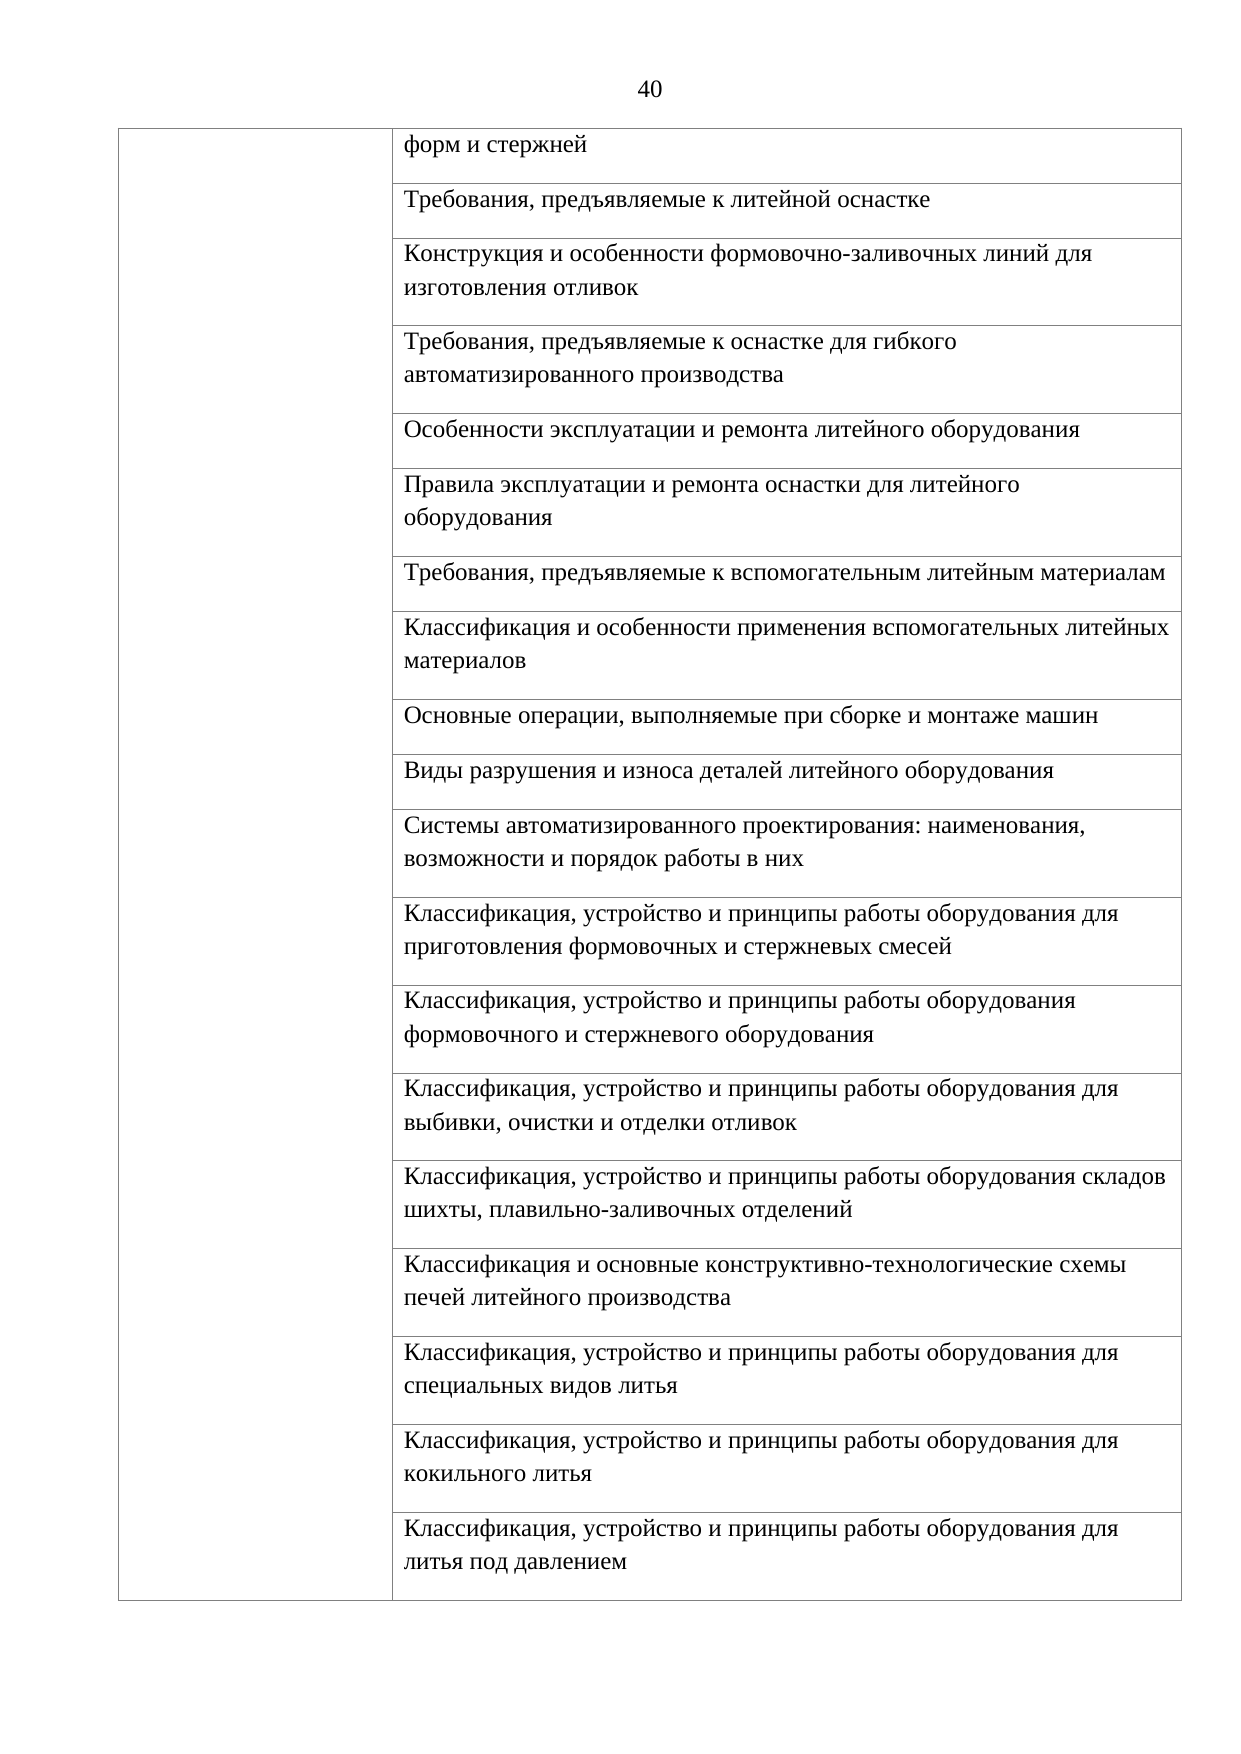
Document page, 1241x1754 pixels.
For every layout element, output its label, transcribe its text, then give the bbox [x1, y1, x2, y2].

table_cell Классификация, устройство и принципы работы оборудования для специальных видов литья [393, 1337, 1181, 1424]
table_cell Требования, предъявляемые к оснастке для гибкого автоматизированного производства [393, 326, 1181, 413]
table_cell Классификация и особенности применения вспомогательных литейных материалов [393, 612, 1181, 699]
table_cell Конструкция и особенности формовочно-заливочных линий для изготовления отливок [393, 239, 1181, 325]
table_cell Виды разрушения и износа деталей литейного оборудования [393, 755, 1181, 809]
table_cell Классификация, устройство и принципы работы оборудования для приготовления формовочных и стержневых смесей [393, 898, 1181, 984]
table_cell Классификация, устройство и принципы работы оборудования для выбивки, очистки и отделки отливок [393, 1074, 1181, 1160]
table_cell Особенности эксплуатации и ремонта литейного оборудования [393, 414, 1181, 468]
table_cell Классификация и основные конструктивно-технологические схемы печей литейного производства [393, 1249, 1181, 1336]
table_cell Требования, предъявляемые к литейной оснастке [393, 184, 1181, 237]
table_cell Классификация, устройство и принципы работы оборудования для кокильного литья [393, 1425, 1181, 1512]
table_cell Классификация, устройство и принципы работы оборудования для литья под давлением [393, 1513, 1181, 1600]
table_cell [393, 129, 1181, 183]
table_cell Основные операции, выполняемые при сборке и монтаже машин [393, 700, 1181, 754]
table_cell Требования, предъявляемые к вспомогательным литейным материалам [393, 557, 1181, 611]
table_cell Классификация, устройство и принципы работы оборудования формовочного и стержневого оборудования [393, 986, 1181, 1072]
table_cell Системы автоматизированного проектирования: наименования, возможности и порядок работы в них [393, 810, 1181, 897]
table_cell Классификация, устройство и принципы работы оборудования складов шихты, плавильно-заливочных отделений [393, 1161, 1181, 1248]
table_cell Правила эксплуатации и ремонта оснастки для литейного оборудования [393, 469, 1181, 556]
